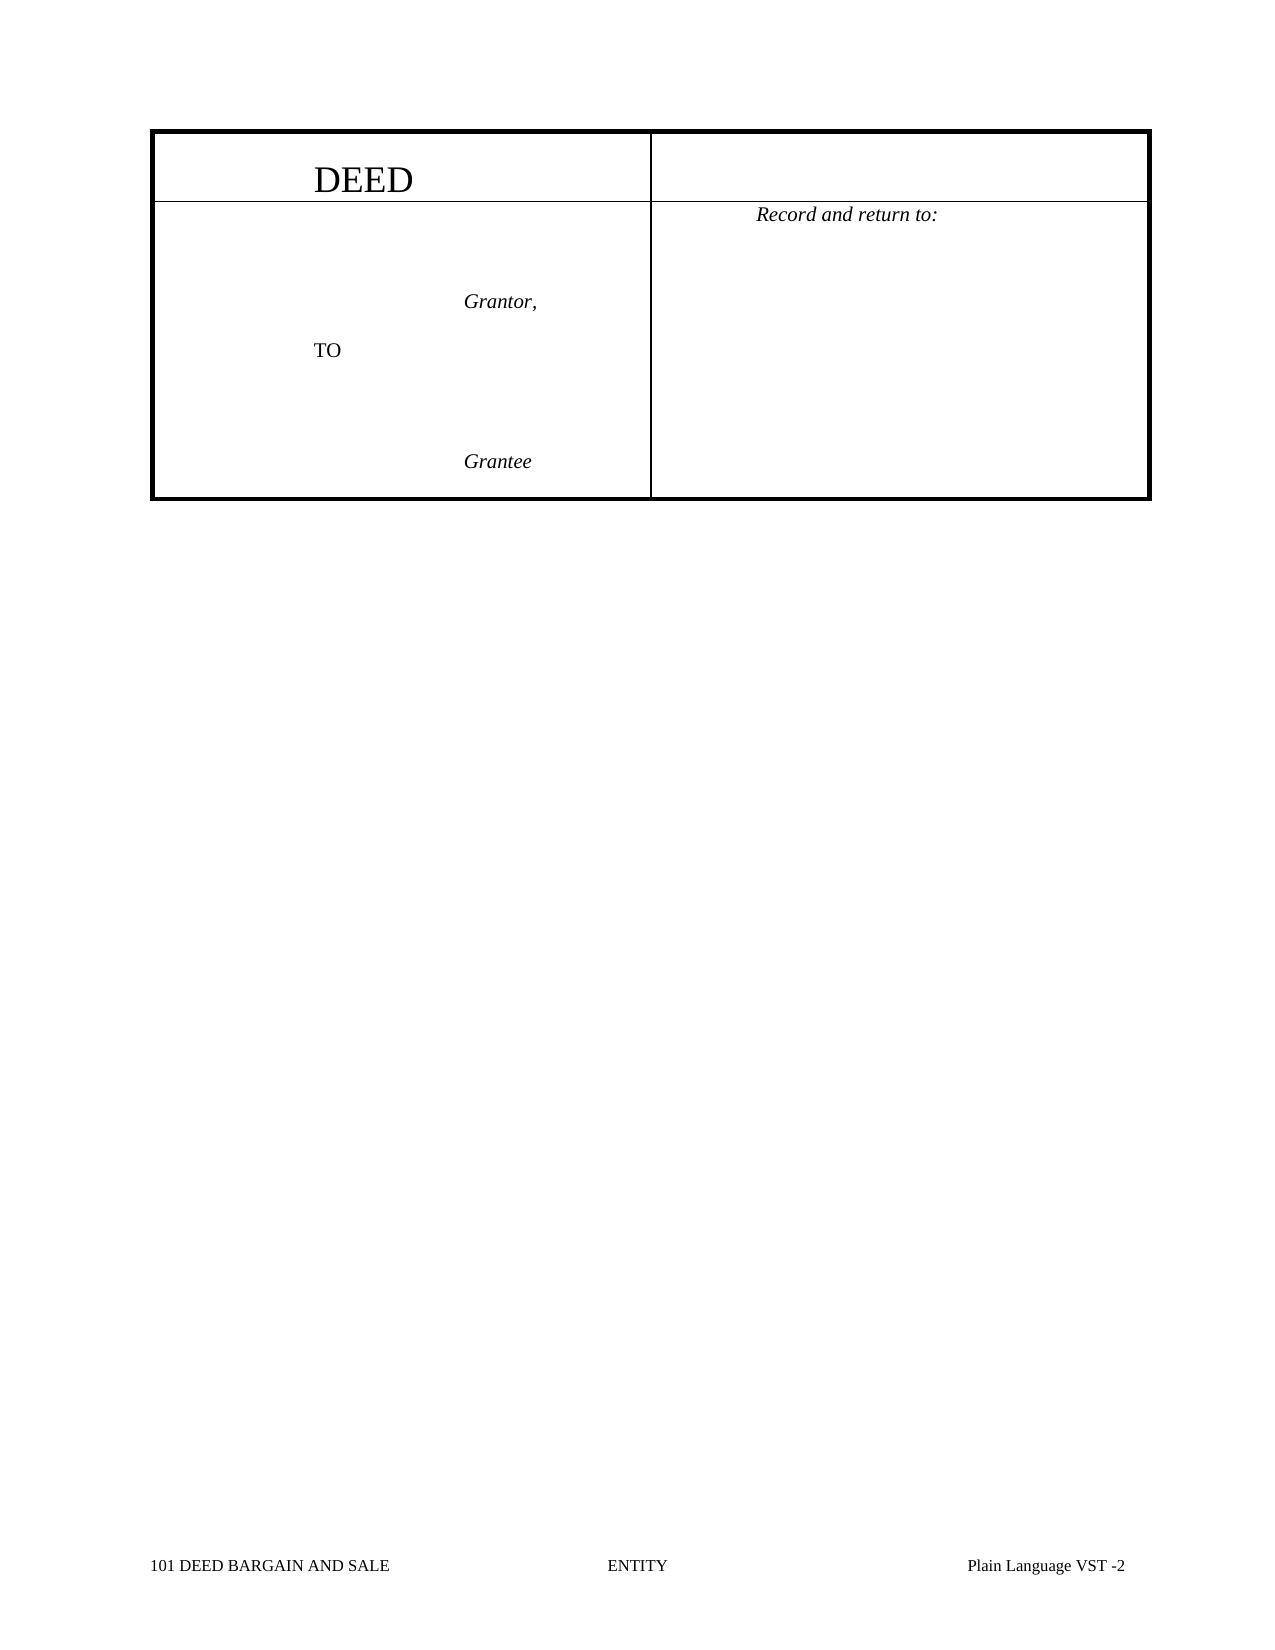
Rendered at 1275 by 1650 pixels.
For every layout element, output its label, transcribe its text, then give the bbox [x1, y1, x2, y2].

table_cell Grantor, TO Grantee [155, 202, 650, 497]
table_cell Record and return to: [652, 202, 1147, 497]
table_header DEED [155, 134, 650, 201]
table_header [652, 134, 1147, 201]
